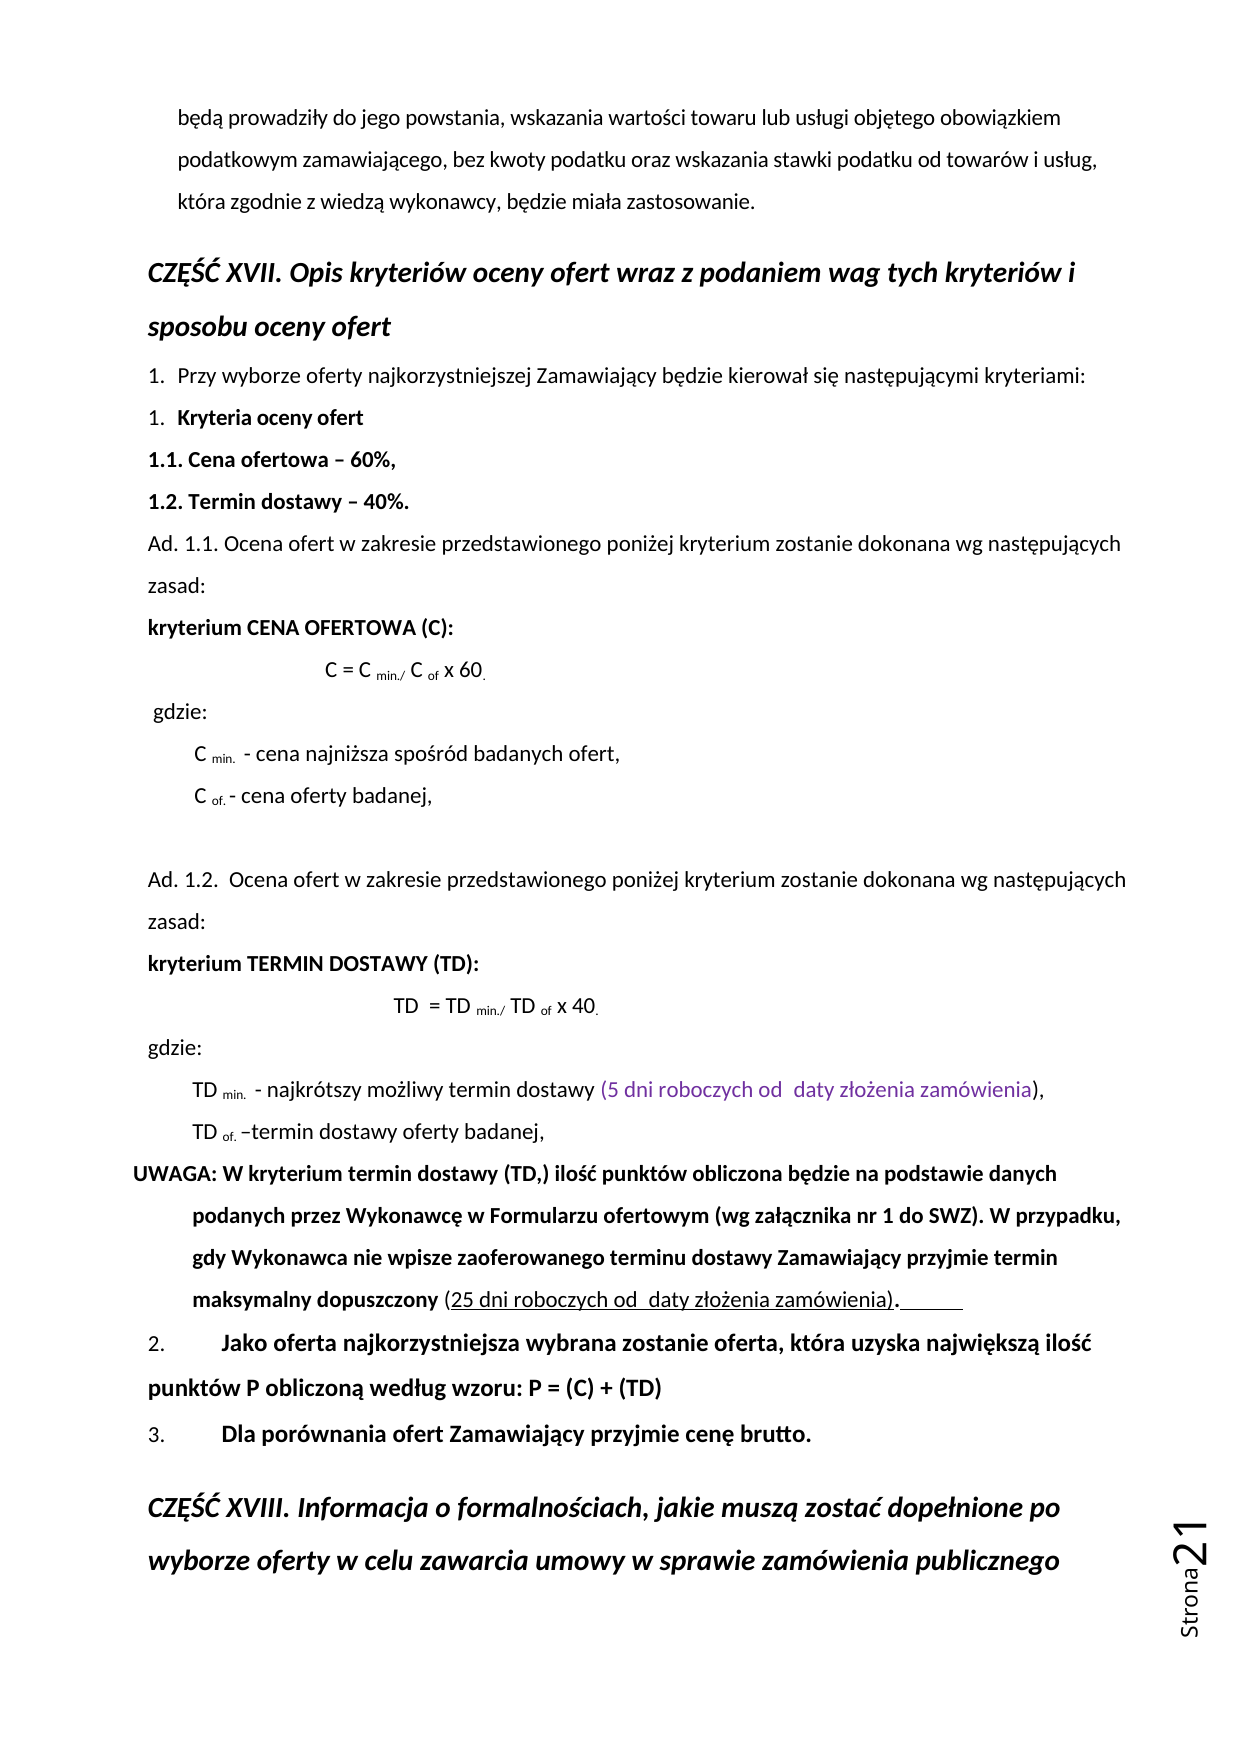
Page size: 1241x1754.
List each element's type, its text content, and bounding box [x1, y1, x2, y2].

text Ad. 1.1. Ocena ofert w zakresie przedstawionego poniżej kryterium zostanie dokonana wg następujących zasad: [148, 529, 1137, 599]
text gdzie: [148, 1033, 1137, 1061]
text kryterium CENA OFERTOWA (C): [148, 613, 1137, 641]
subtitle CZĘŚĆ XVIII. Informacja o formalnościach, jakie muszą zostać dopełnione po wyborze oferty w celu zawarcia umowy w sprawie zamówienia publicznego [148, 1489, 1137, 1578]
text C min. - cena najniższa spośród badanych ofert, [148, 739, 1137, 767]
text C = C min./ C of x 60. [221, 655, 1137, 683]
text kryterium TERMIN DOSTAWY (TD): [148, 949, 1137, 977]
text TD = TD min./ TD of x 40. [264, 991, 1137, 1019]
list Jako oferta najkorzystniejsza wybrana zostanie oferta, która uzyska największą ilość punktów P obliczoną według wzoru: P = (C) + (TD) [148, 1327, 1137, 1403]
list Dla porównania ofert Zamawiający przyjmie cenę brutto. [148, 1418, 1137, 1449]
text Ad. 1.2. Ocena ofert w zakresie przedstawionego poniżej kryterium zostanie dokonana wg następujących zasad: [148, 865, 1137, 935]
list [148, 103, 1137, 215]
text TD min. - najkrótszy możliwy termin dostawy (5 dni roboczych od daty złożenia zamówienia), [148, 1075, 1137, 1103]
text C of. - cena oferty badanej, [148, 781, 1137, 809]
list Kryteria oceny ofert [148, 403, 1137, 431]
text 1.1. Cena ofertowa – 60%, [148, 445, 1137, 473]
text TD of. –termin dostawy oferty badanej, [148, 1117, 1137, 1145]
list Przy wyborze oferty najkorzystniejszej Zamawiający będzie kierował się następującymi kryteriami: [148, 361, 1137, 389]
text 1.2. Termin dostawy – 40%. [148, 487, 1137, 515]
subtitle CZĘŚĆ XVII. Opis kryteriów oceny ofert wraz z podaniem wag tych kryteriów i sposobu oceny ofert [148, 254, 1137, 343]
text UWAGA: W kryterium termin dostawy (TD,) ilość punktów obliczona będzie na podstawie danych podanych przez Wykonawcę w Formularzu ofertowym (wg załącznika nr 1 do SWZ). W przypadku, gdy Wykonawca nie wpisze zaoferowanego terminu dostawy Zamawiający przyjmie termin maksymalny dopuszczony (25 dni roboczych od daty złożenia zamówienia). [133, 1159, 1137, 1313]
text gdzie: [148, 697, 1137, 725]
